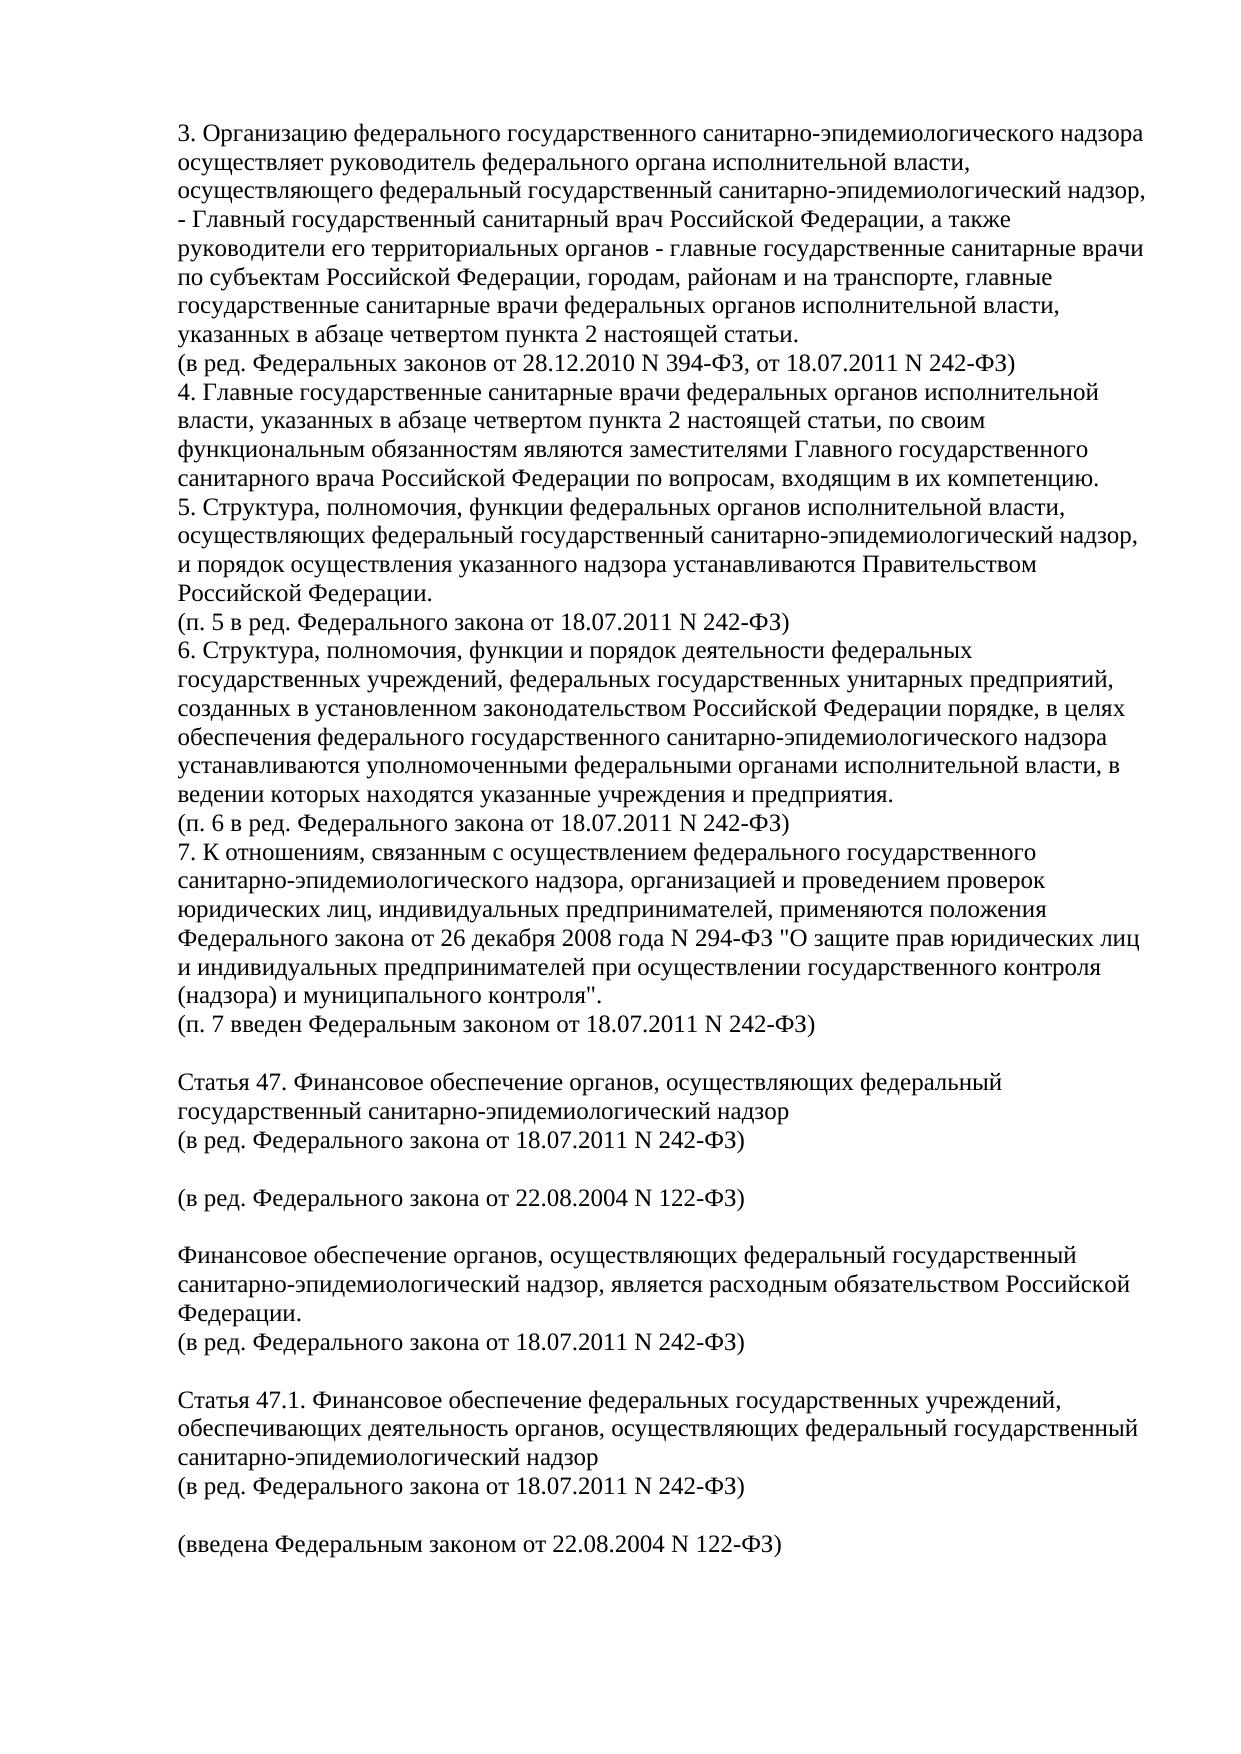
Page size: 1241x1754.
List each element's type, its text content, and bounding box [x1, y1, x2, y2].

text Финансовое обеспечение органов, осуществляющих федеральный государственный санитарно-эпидемиологический надзор, является расходным обязательством Российской Федерации. (в ред. Федерального закона от 18.07.2011 N 242-ФЗ) [177, 1241, 1152, 1356]
text Статья 47.1. Финансовое обеспечение федеральных государственных учреждений, обеспечивающих деятельность органов, осуществляющих федеральный государственный санитарно-эпидемиологический надзор (в ред. Федерального закона от 18.07.2011 N 242-ФЗ) [177, 1385, 1152, 1500]
text (введена Федеральным законом от 22.08.2004 N 122-ФЗ) [177, 1529, 1152, 1558]
text 3. Организацию федерального государственного санитарно-эпидемиологического надзора осуществляет руководитель федерального органа исполнительной власти, осуществляющего федеральный государственный санитарно-эпидемиологический надзор, - Главный государственный санитарный врач Российской Федерации, а также руководители его территориальных органов - главные государственные санитарные врачи по субъектам Российской Федерации, городам, районам и на транспорте, главные государственные санитарные врачи федеральных органов исполнительной власти, указанных в абзаце четвертом пункта 2 настоящей статьи. (в ред. Федеральных законов от 28.12.2010 N 394-ФЗ, от 18.07.2011 N 242-ФЗ) 4. Главные государственные санитарные врачи федеральных органов исполнительной власти, указанных в абзаце четвертом пункта 2 настоящей статьи, по своим функциональным обязанностям являются заместителями Главного государственного санитарного врача Российской Федерации по вопросам, входящим в их компетенцию. 5. Структура, полномочия, функции федеральных органов исполнительной власти, осуществляющих федеральный государственный санитарно-эпидемиологический надзор, и порядок осуществления указанного надзора устанавливаются Правительством Российской Федерации. (п. 5 в ред. Федерального закона от 18.07.2011 N 242-ФЗ) 6. Структура, полномочия, функции и порядок деятельности федеральных государственных учреждений, федеральных государственных унитарных предприятий, созданных в установленном законодательством Российской Федерации порядке, в целях обеспечения федерального государственного санитарно-эпидемиологического надзора устанавливаются уполномоченными федеральными органами исполнительной власти, в ведении которых находятся указанные учреждения и предприятия. (п. 6 в ред. Федерального закона от 18.07.2011 N 242-ФЗ) 7. К отношениям, связанным с осуществлением федерального государственного санитарно-эпидемиологического надзора, организацией и проведением проверок юридических лиц, индивидуальных предпринимателей, применяются положения Федерального закона от 26 декабря 2008 года N 294-ФЗ "О защите прав юридических лиц и индивидуальных предпринимателей при осуществлении государственного контроля (надзора) и муниципального контроля". (п. 7 введен Федеральным законом от 18.07.2011 N 242-ФЗ) [177, 118, 1152, 1038]
text Статья 47. Финансовое обеспечение органов, осуществляющих федеральный государственный санитарно-эпидемиологический надзор (в ред. Федерального закона от 18.07.2011 N 242-ФЗ) [177, 1067, 1152, 1153]
text (в ред. Федерального закона от 22.08.2004 N 122-ФЗ) [177, 1183, 1152, 1211]
